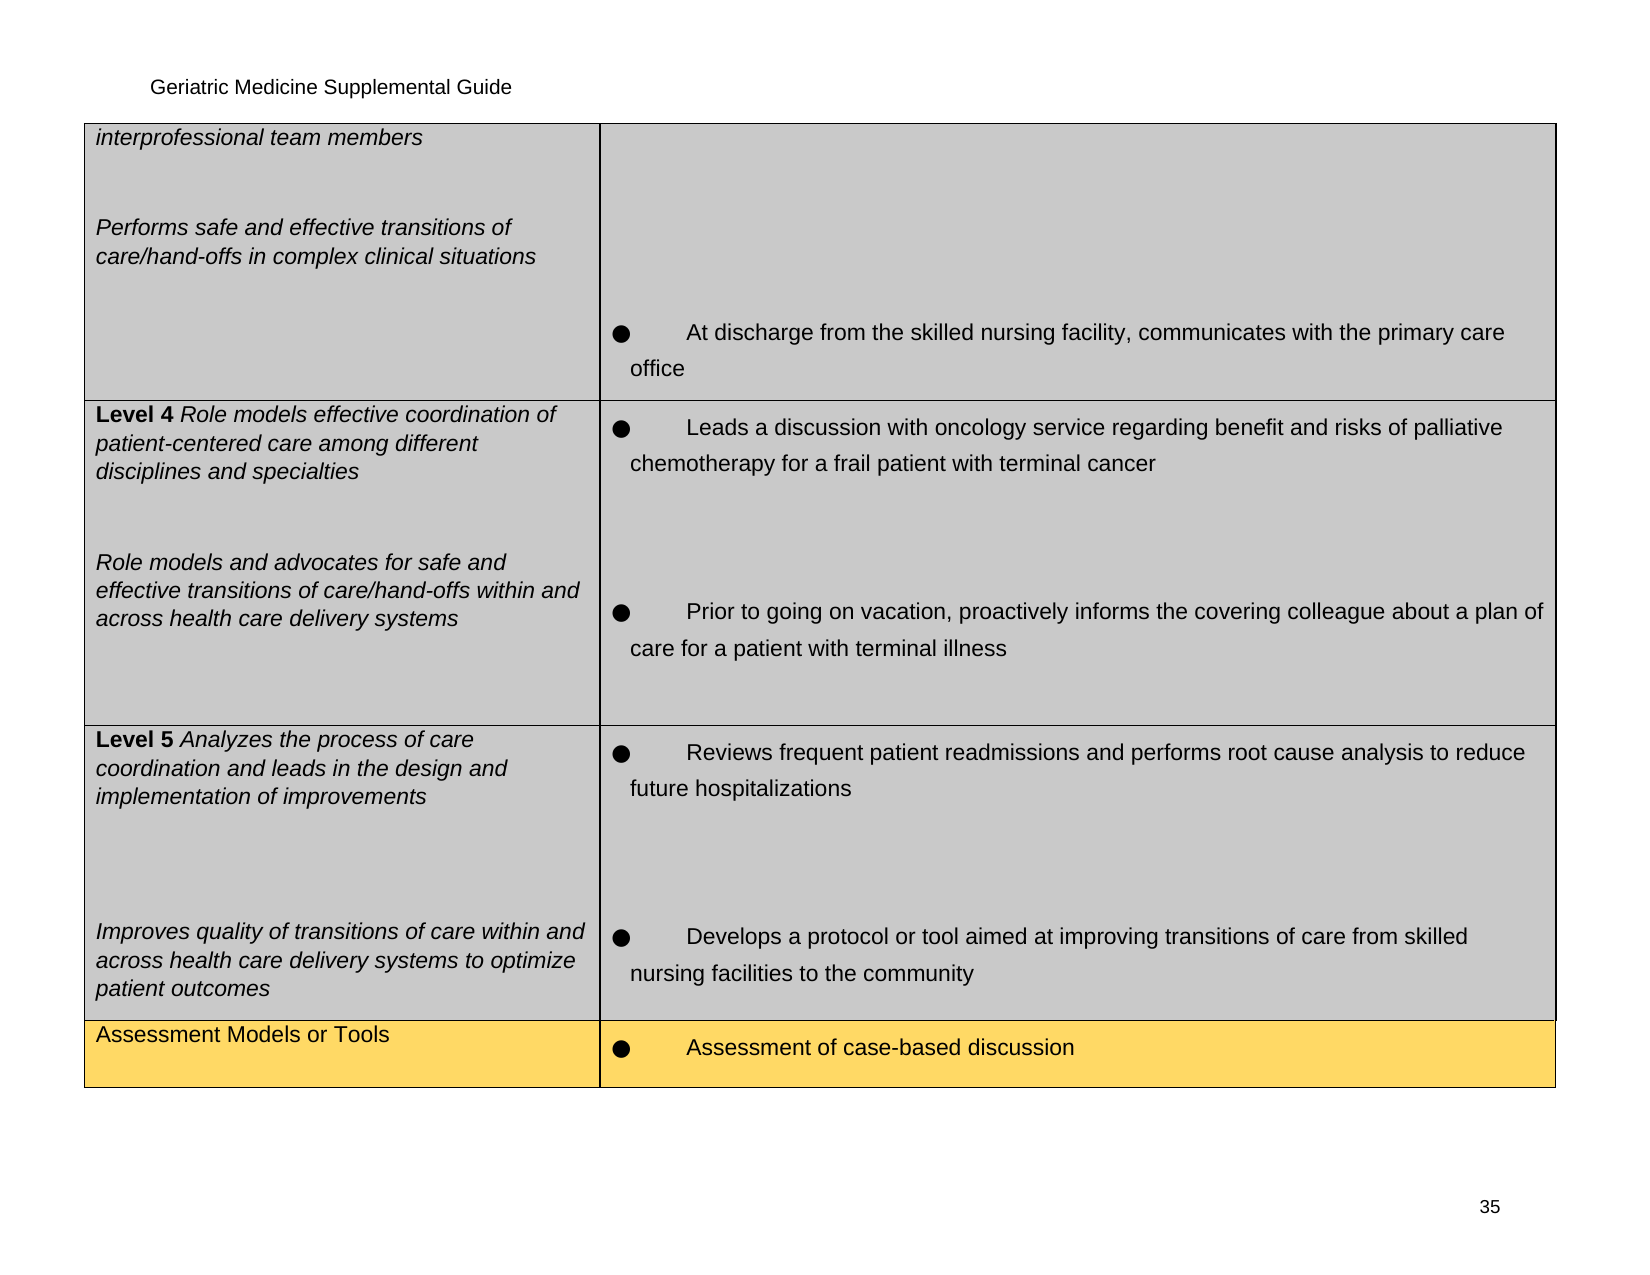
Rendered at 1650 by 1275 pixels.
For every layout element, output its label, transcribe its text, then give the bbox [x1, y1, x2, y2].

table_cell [601, 1020, 1555, 1087]
table_cell Reviews frequent patient readmissions and performs root cause analysis to reduce future hospitalizations Develops a protocol or tool aimed at improving transitions of care from skilled nursing facilities to the community [601, 726, 1555, 1020]
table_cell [85, 124, 599, 400]
table_cell Leads a discussion with oncology service regarding benefit and risks of palliative chemotherapy for a frail patient with terminal cancer Prior to going on vacation, proactively informs the covering colleague about a plan of care for a patient with terminal illness [601, 401, 1555, 725]
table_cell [601, 124, 1555, 400]
table_cell Level 4 Role models effective coordination of patient-centered care among different disciplines and specialties Role models and advocates for safe and effective transitions of care/hand-offs within and across health care delivery systems [85, 401, 599, 725]
table_cell Level 5 Analyzes the process of care coordination and leads in the design and implementation of improvements Improves quality of transitions of care within and across health care delivery systems to optimize patient outcomes [85, 726, 599, 1020]
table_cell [85, 1021, 599, 1087]
